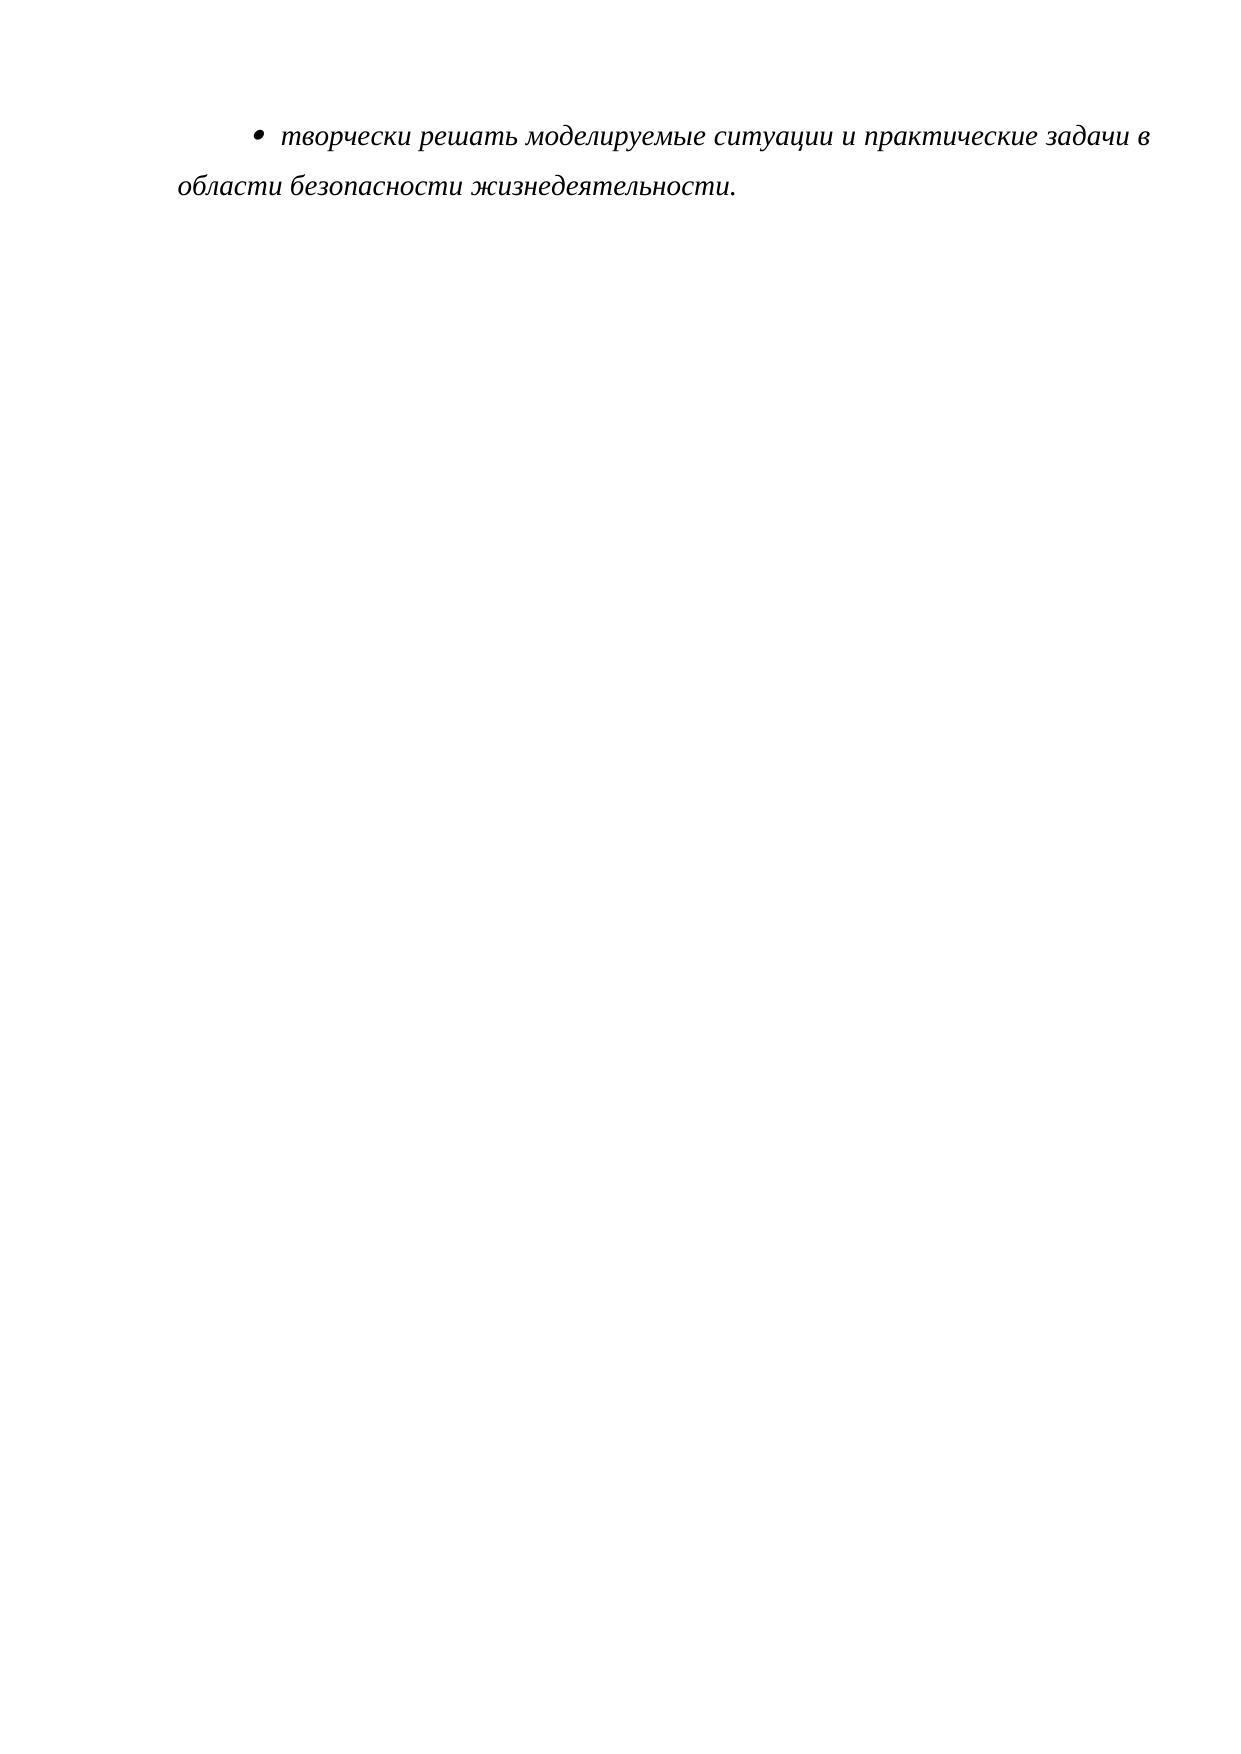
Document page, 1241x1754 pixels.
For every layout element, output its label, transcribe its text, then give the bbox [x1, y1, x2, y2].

list творчески решать моделируемые ситуации и практические задачи в области безопасности жизнедеятельности. [177, 118, 1152, 202]
